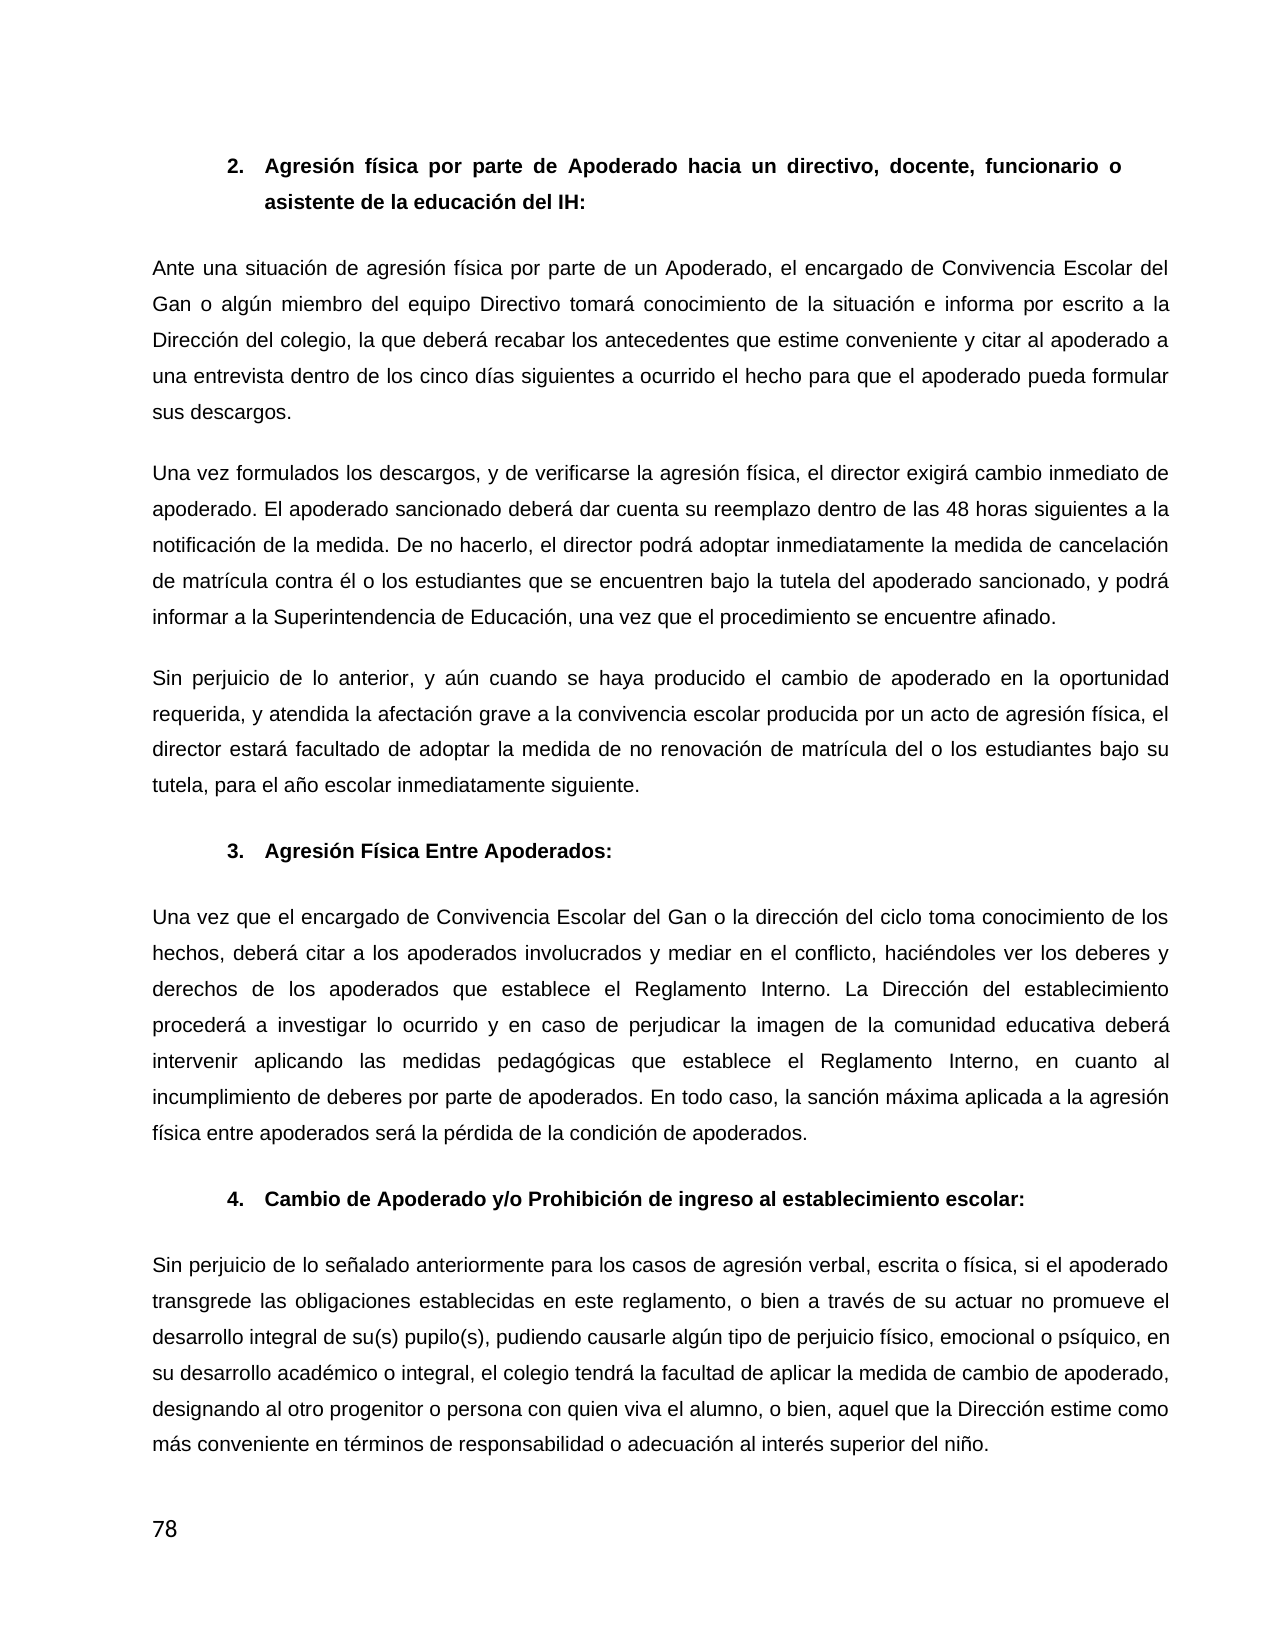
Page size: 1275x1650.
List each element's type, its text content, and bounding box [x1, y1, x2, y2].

list Agresión Física Entre Apoderados: [227, 839, 1123, 863]
text Sin perjuicio de lo señalado anteriormente para los casos de agresión verbal, escrita o física, si el apoderado transgrede las obligaciones establecidas en este reglamento, o bien a través de su actuar no promueve el desarrollo integral de su(s) pupilo(s), pudiendo causarle algún tipo de perjuicio físico, emocional o psíquico, en su desarrollo académico o integral, el colegio tendrá la facultad de aplicar la medida de cambio de apoderado, designando al otro progenitor o persona con quien viva el alumno, o bien, aquel que la Dirección estime como más conveniente en términos de responsabilidad o adecuación al interés superior del niño. [152, 1253, 1171, 1456]
text Una vez formulados los descargos, y de verificarse la agresión física, el director exigirá cambio inmediato de apoderado. El apoderado sancionado deberá dar cuenta su reemplazo dentro de las 48 horas siguientes a la notificación de la medida. De no hacerlo, el director podrá adoptar inmediatamente la medida de cancelación de matrícula contra él o los estudiantes que se encuentren bajo la tutela del apoderado sancionado, y podrá informar a la Superintendencia de Educación, una vez que el procedimiento se encuentre afinado. [152, 461, 1171, 628]
text Ante una situación de agresión física por parte de un Apoderado, el encargado de Convivencia Escolar del Gan o algún miembro del equipo Directivo tomará conocimiento de la situación e informa por escrito a la Dirección del colegio, la que deberá recabar los antecedentes que estime conveniente y citar al apoderado a una entrevista dentro de los cinco días siguientes a ocurrido el hecho para que el apoderado pueda formular sus descargos. [152, 256, 1171, 424]
text Sin perjuicio de lo anterior, y aún cuando se haya producido el cambio de apoderado en la oportunidad requerida, y atendida la afectación grave a la convivencia escolar producida por un acto de agresión física, el director estará facultado de adoptar la medida de no renovación de matrícula del o los estudiantes bajo su tutela, para el año escolar inmediatamente siguiente. [152, 665, 1171, 797]
text Una vez que el encargado de Convivencia Escolar del Gan o la dirección del ciclo toma conocimiento de los hechos, deberá citar a los apoderados involucrados y mediar en el conflicto, haciéndoles ver los deberes y derechos de los apoderados que establece el Reglamento Interno. La Dirección del establecimiento procederá a investigar lo ocurrido y en caso de perjudicar la imagen de la comunidad educativa deberá intervenir aplicando las medidas pedagógicas que establece el Reglamento Interno, en cuanto al incumplimiento de deberes por parte de apoderados. En todo caso, la sanción máxima aplicada a la agresión física entre apoderados será la pérdida de la condición de apoderados. [152, 905, 1171, 1145]
list Agresión física por parte de Apoderado hacia un directivo, docente, funcionario o asistente de la educación del IH: [227, 154, 1123, 214]
list Cambio de Apoderado y/o Prohibición de ingreso al establecimiento escolar: [227, 1187, 1123, 1211]
